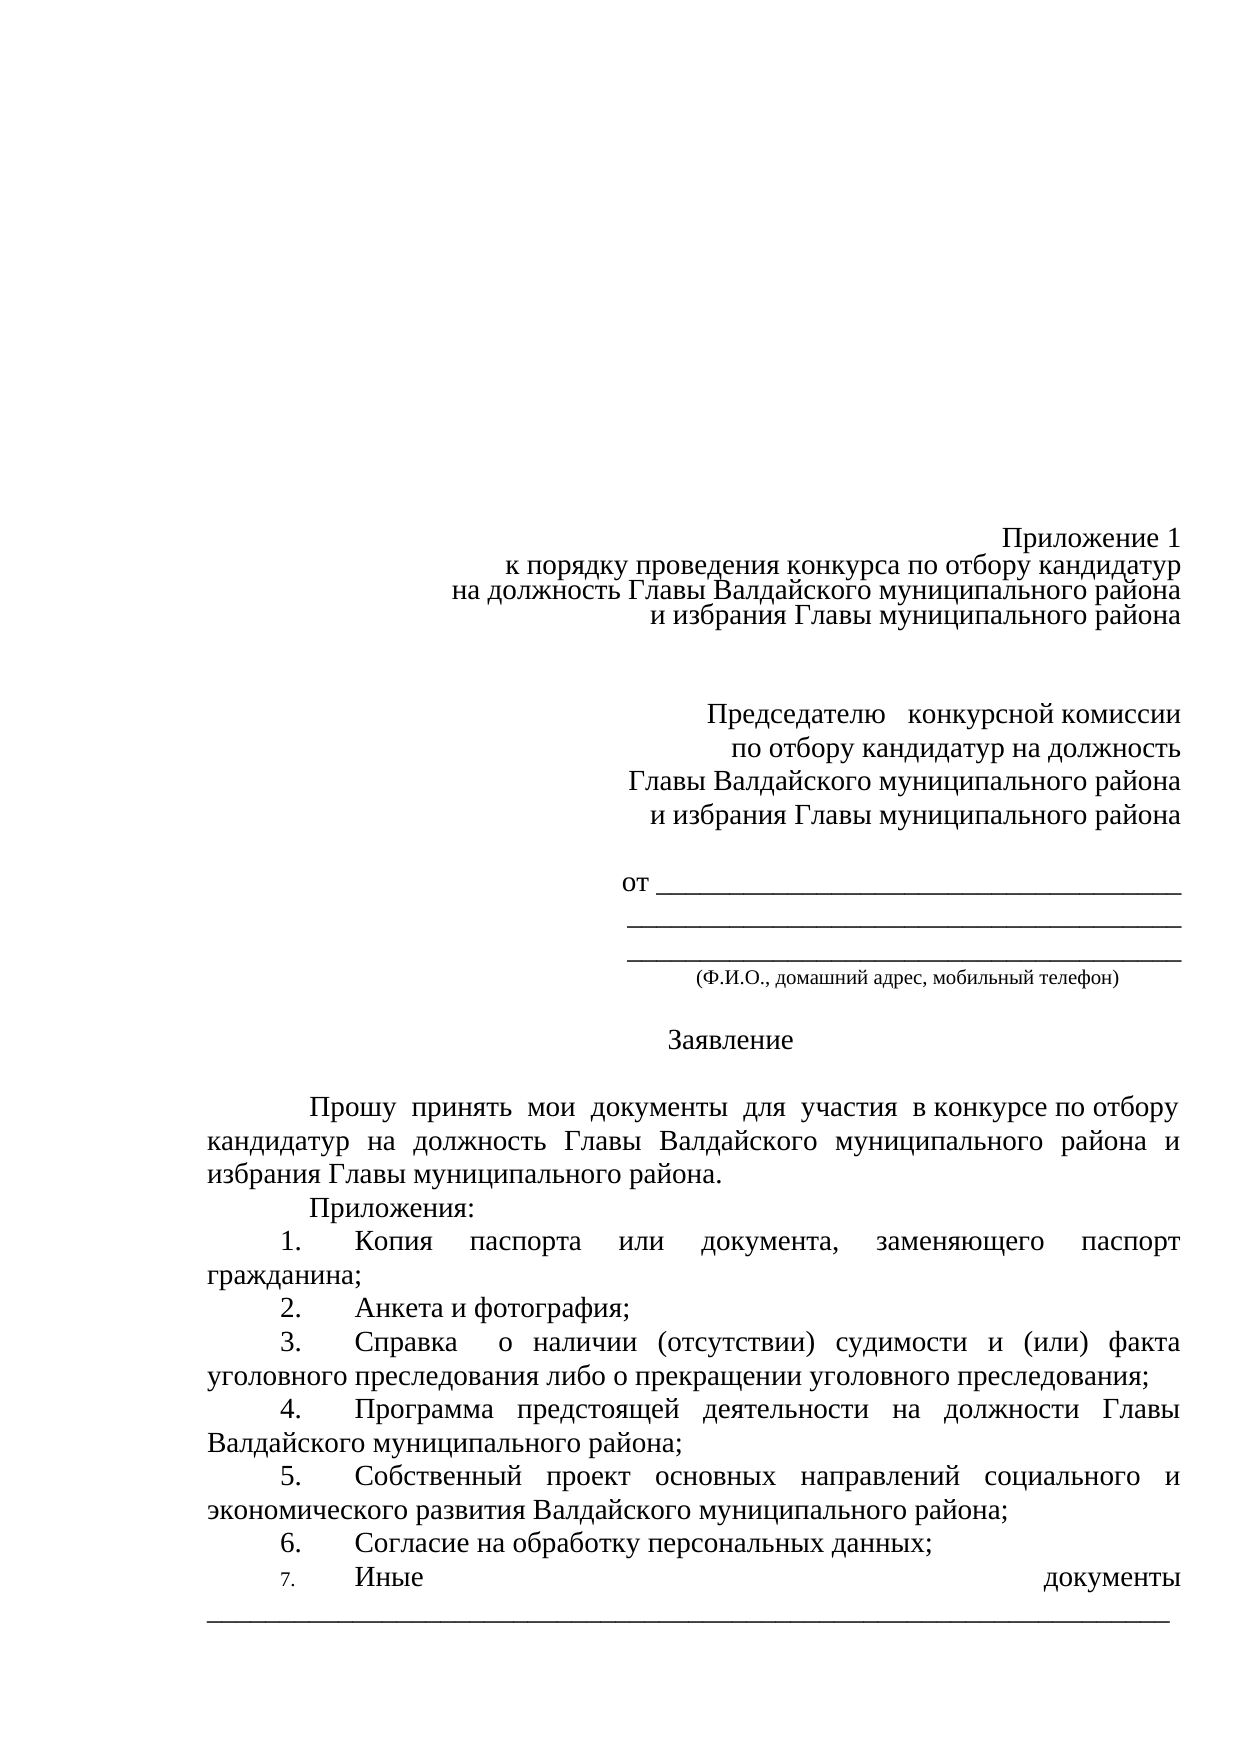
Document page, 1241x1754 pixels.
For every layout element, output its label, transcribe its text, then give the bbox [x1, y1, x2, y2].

list Согласие на обработку персональных данных; [207, 1525, 1181, 1559]
text по отбору кандидатур на должность [207, 730, 1181, 763]
text Прошу принять мои документы для участия в конкурсе по отбору кандидатур на должность Главы Валдайского муниципального района и избрания Главы муниципального района. [207, 1089, 1181, 1190]
text и избрания Главы муниципального района [207, 604, 1181, 629]
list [207, 1559, 1181, 1626]
text Приложение 1 [207, 521, 1181, 554]
text Председателю конкурсной комиссии [207, 696, 1181, 730]
list Справка о наличии (отсутствии) судимости и (или) факта уголовного преследования либо о прекращении уголовного преследования; [207, 1324, 1181, 1391]
text на должность Главы Валдайского муниципального района [207, 579, 1181, 604]
list Собственный проект основных направлений социального и экономического развития Валдайского муниципального района; [207, 1458, 1181, 1525]
list Копия паспорта или документа, заменяющего паспорт гражданина; [207, 1223, 1181, 1291]
text Главы Валдайского муниципального района [207, 763, 1181, 797]
list Программа предстоящей деятельности на должности Главы Валдайского муниципального района; [207, 1391, 1181, 1458]
text (Ф.И.О., домашний адрес, мобильный телефон) [207, 964, 1181, 989]
text к порядку проведения конкурса по отбору кандидатур [207, 554, 1181, 579]
text и избрания Главы муниципального района [207, 797, 1181, 830]
text ______________________________________ [207, 931, 1181, 964]
list Анкета и фотография; [207, 1291, 1181, 1324]
text ______________________________________ [207, 897, 1181, 931]
text Заявление [207, 1022, 1181, 1056]
text от ____________________________________ [207, 864, 1181, 897]
text Приложения: [207, 1190, 1181, 1223]
